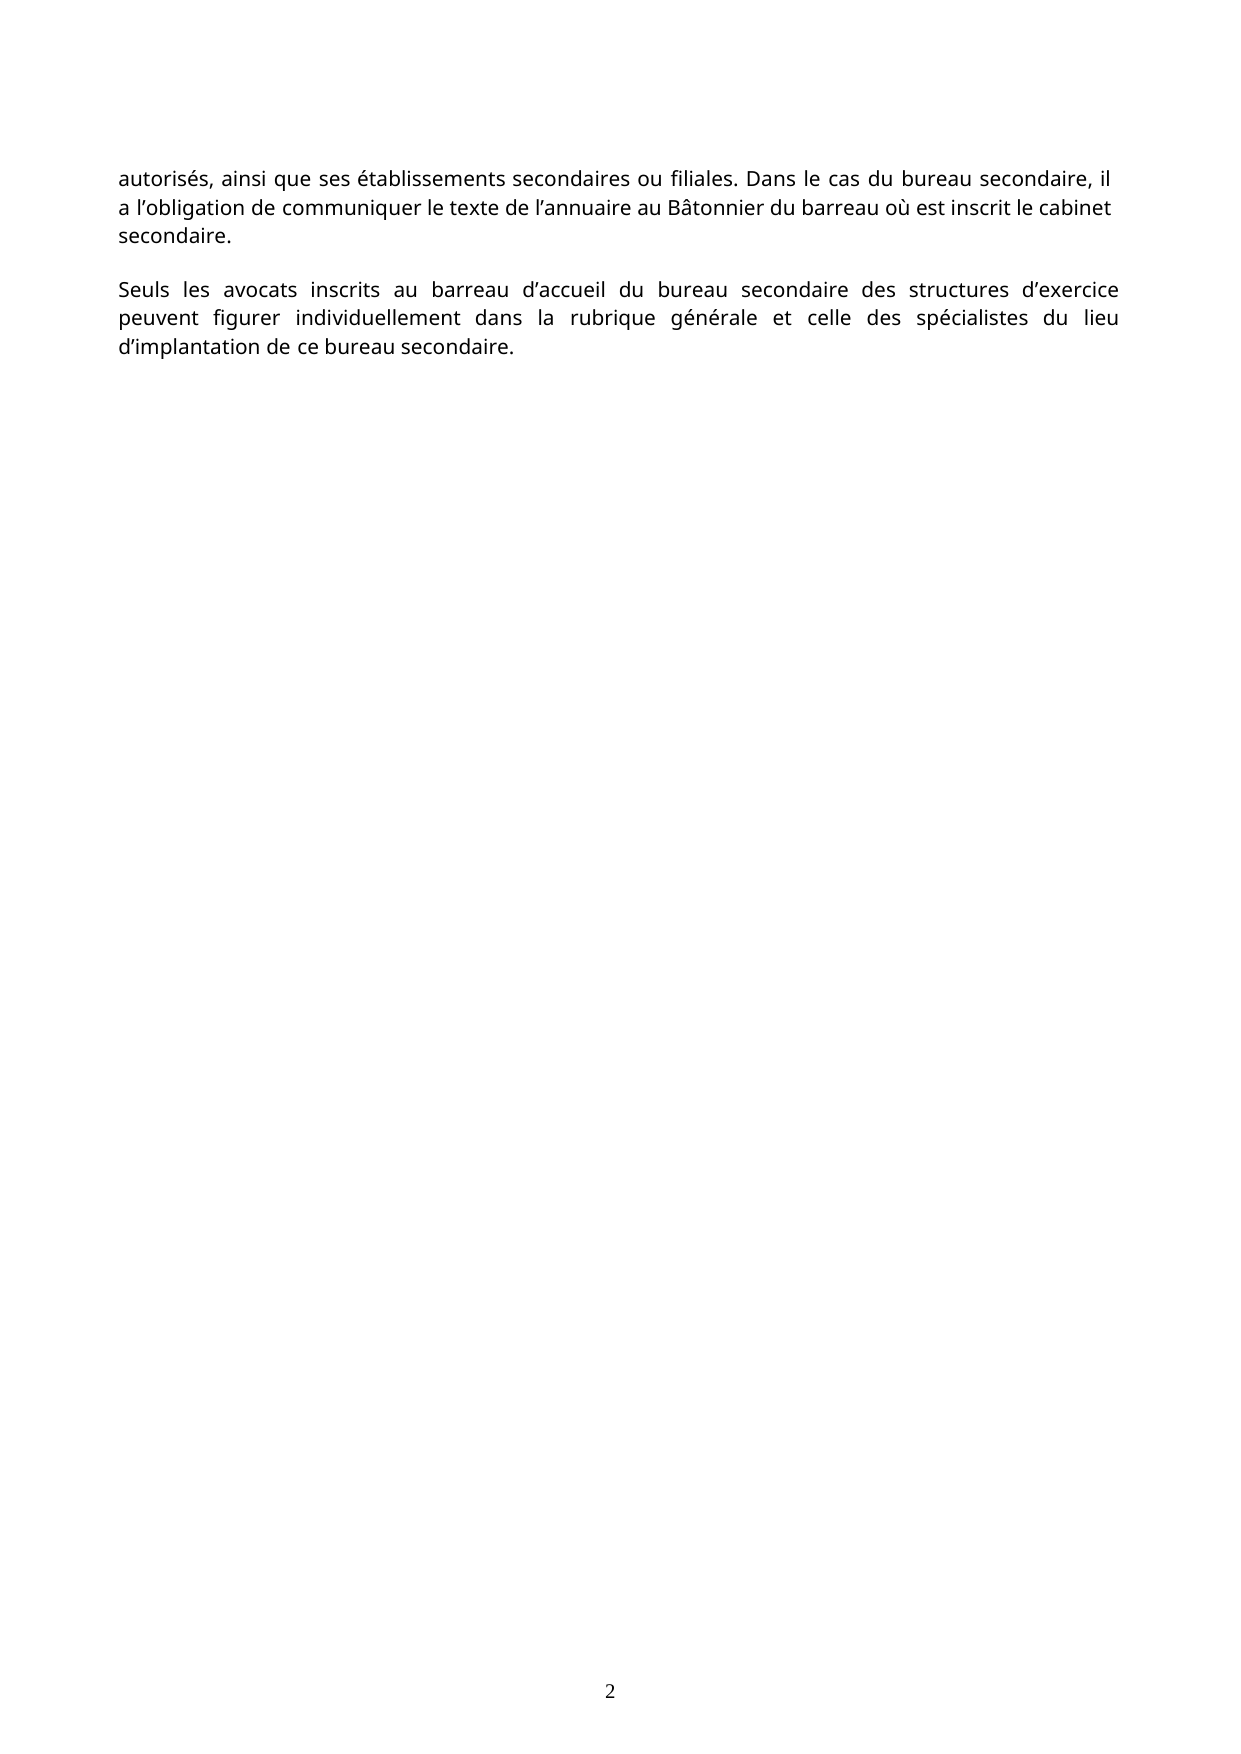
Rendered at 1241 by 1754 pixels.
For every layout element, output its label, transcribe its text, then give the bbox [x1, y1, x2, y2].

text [118, 164, 1112, 250]
text Seuls les avocats inscrits au barreau d’accueil du bureau secondaire des structures d’exercice peuvent figurer individuellement dans la rubrique générale et celle des spécialistes du lieu d’implantation de ce bureau secondaire. [118, 275, 1119, 360]
